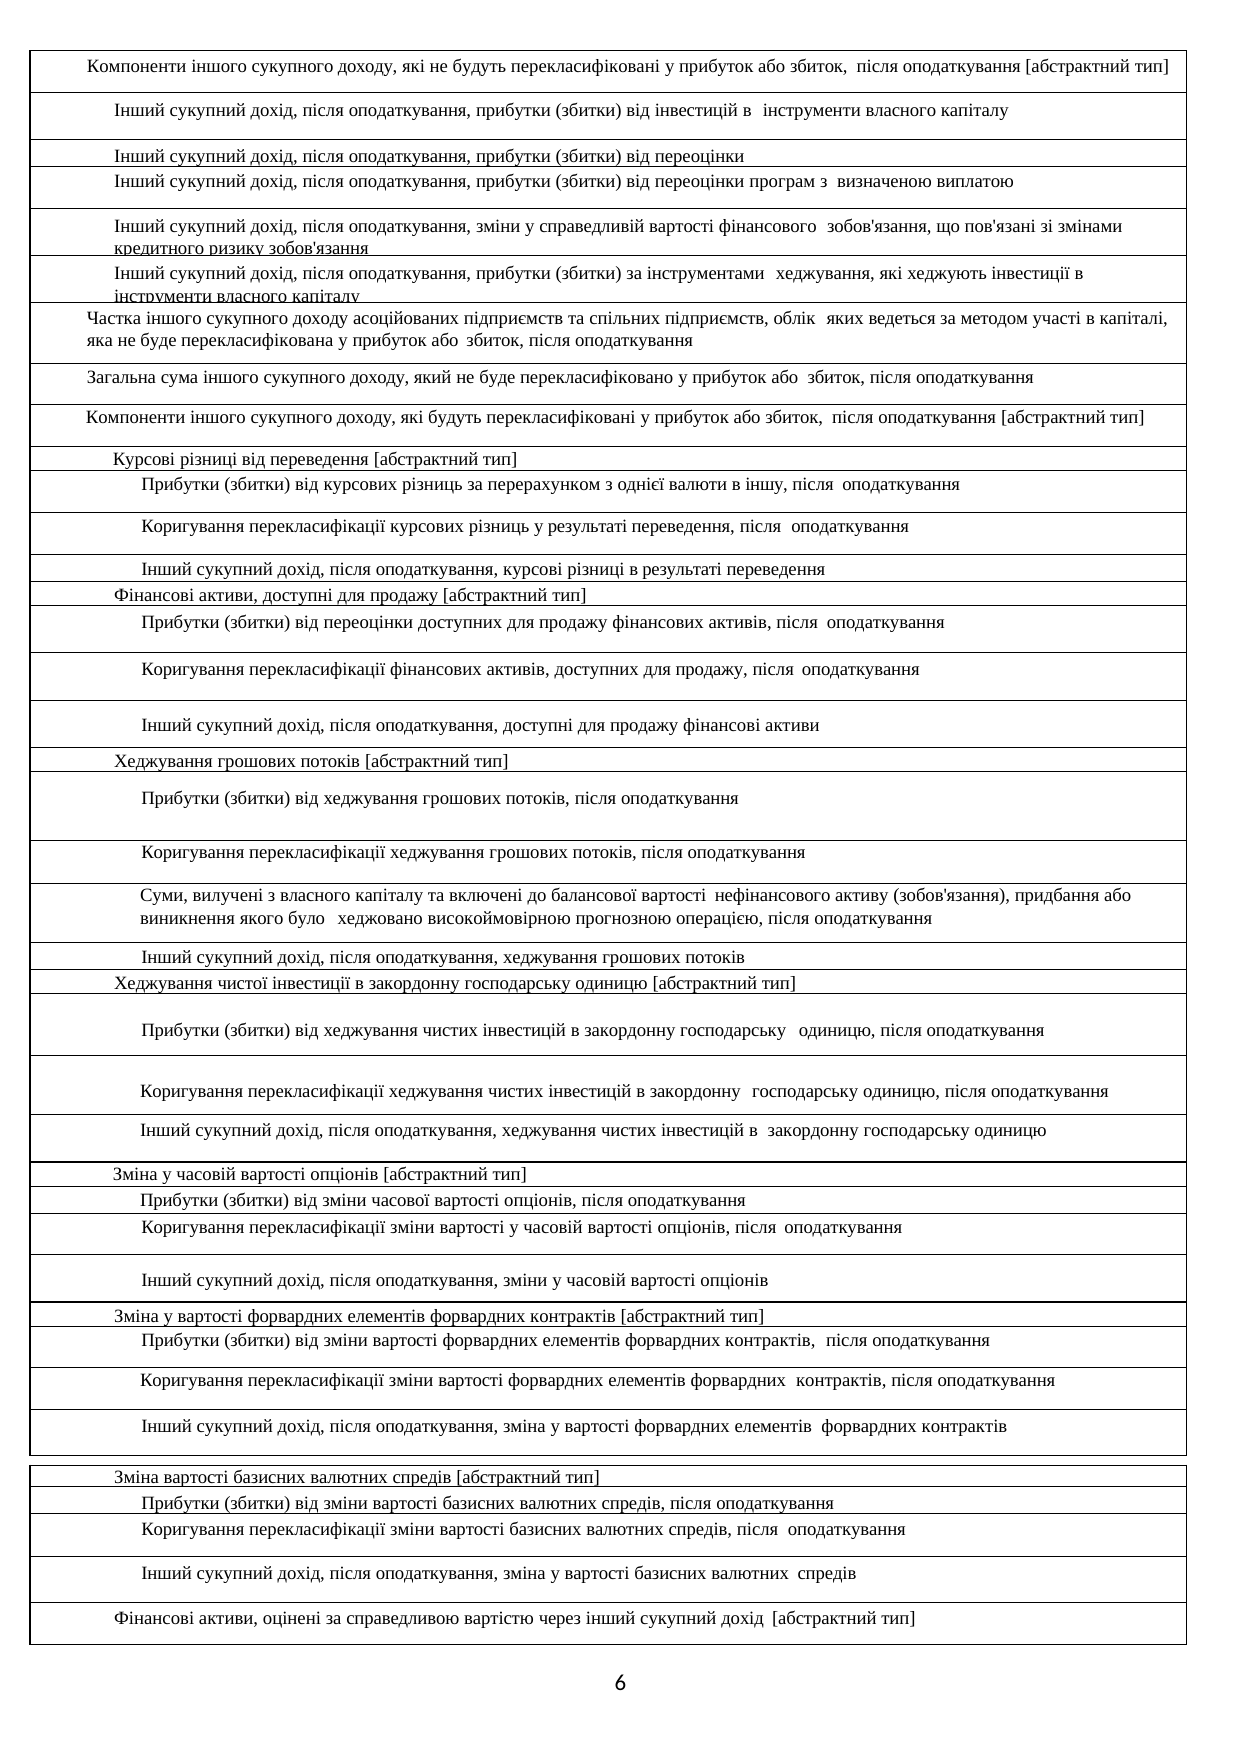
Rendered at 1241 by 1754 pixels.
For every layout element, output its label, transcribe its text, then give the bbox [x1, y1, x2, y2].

table_cell Інший сукупний дохід, після оподаткування, прибутки (збитки) від переоцінки програм з визначеною виплатою [31, 167, 1186, 208]
table_cell Прибутки (збитки) від зміни часової вартості опціонів, після оподаткування [31, 1187, 1186, 1212]
table_cell Інший сукупний дохід, після оподаткування, хеджування чистих інвестицій в закордонну господарську одиницю [31, 1115, 1186, 1161]
table_cell Інший сукупний дохід, після оподаткування, зміни у часовій вартості опціонів [31, 1255, 1186, 1301]
table_cell Зміна у часовій вартості опціонів [абстрактний тип] [31, 1163, 1186, 1186]
table_cell Інший сукупний дохід, після оподаткування, зміни у справедливій вартості фінансового зобов'язання, що пов'язані зі змінами кредитного ризику зобов'язання [31, 209, 1186, 255]
table_cell Хеджування чистої інвестиції в закордонну господарську одиницю [абстрактний тип] [31, 970, 1186, 993]
table_cell Інший сукупний дохід, після оподаткування, прибутки (збитки) від інвестицій в інструменти власного капіталу [31, 93, 1186, 139]
table_header Зміна вартості базисних валютних спредів [абстрактний тип] [31, 1466, 1186, 1486]
table_cell Прибутки (збитки) від переоцінки доступних для продажу фінансових активів, після оподаткування [31, 606, 1186, 652]
table_cell Коригування перекласифікації фінансових активів, доступних для продажу, після оподаткування [31, 653, 1186, 699]
table_cell Суми, вилучені з власного капіталу та включені до балансової вартості нефінансового активу (зобов'язання), придбання або виникнення якого було хеджовано високоймовірною прогнозною операцією, після оподаткування [31, 884, 1186, 942]
table_cell Коригування перекласифікації зміни вартості у часовій вартості опціонів, після оподаткування [31, 1214, 1186, 1254]
table_cell Загальна сума іншого сукупного доходу, який не буде перекласифіковано у прибуток або збиток, після оподаткування [31, 364, 1186, 404]
table_cell Інший сукупний дохід, після оподаткування, хеджування грошових потоків [31, 943, 1186, 969]
table_cell Інший сукупний дохід, після оподаткування, доступні для продажу фінансові активи [31, 701, 1186, 747]
table_cell Курсові різниці від переведення [абстрактний тип] [31, 447, 1186, 470]
table_cell Інший сукупний дохід, після оподаткування, прибутки (збитки) від переоцінки [31, 140, 1186, 166]
table_cell Коригування перекласифікації зміни вартості базисних валютних спредів, після оподаткування [31, 1514, 1186, 1556]
table_cell Хеджування грошових потоків [абстрактний тип] [31, 748, 1186, 771]
table_cell Коригування перекласифікації хеджування чистих інвестицій в закордонну господарську одиницю, після оподаткування [31, 1056, 1186, 1114]
table_cell Частка іншого сукупного доходу асоційованих підприємств та спільних підприємств, облік яких ведеться за методом участі в капіталі, яка не буде перекласифікована у прибуток або збиток, після оподаткування [31, 303, 1186, 363]
table_cell Компоненти іншого сукупного доходу, які не будуть перекласифіковані у прибуток або збиток, після оподаткування [абстрактний тип] [31, 51, 1186, 92]
table_cell Прибутки (збитки) від хеджування чистих інвестицій в закордонну господарську одиницю, після оподаткування [31, 994, 1186, 1055]
table_cell Інший сукупний дохід, після оподаткування, курсові різниці в результаті переведення [31, 555, 1186, 581]
table_cell Компоненти іншого сукупного доходу, які будуть перекласифіковані у прибуток або збиток, після оподаткування [абстрактний тип] [31, 405, 1186, 446]
table_cell Інший сукупний дохід, після оподаткування, зміна у вартості базисних валютних спредів [31, 1557, 1186, 1602]
table_cell Прибутки (збитки) від зміни вартості форвардних елементів форвардних контрактів, після оподаткування [31, 1327, 1186, 1367]
table_cell Фінансові активи, оцінені за справедливою вартістю через інший сукупний дохід [абстрактний тип] [31, 1603, 1186, 1644]
table_cell Фінансові активи, доступні для продажу [абстрактний тип] [31, 582, 1186, 605]
table_cell Прибутки (збитки) від хеджування грошових потоків, після оподаткування [31, 772, 1186, 839]
table_cell Інший сукупний дохід, після оподаткування, прибутки (збитки) за інструментами хеджування, які хеджують інвестиції в інструменти власного капіталу [31, 256, 1186, 302]
table_cell Зміна у вартості форвардних елементів форвардних контрактів [абстрактний тип] [31, 1303, 1186, 1326]
table_cell Коригування перекласифікації зміни вартості форвардних елементів форвардних контрактів, після оподаткування [31, 1368, 1186, 1409]
table_cell Прибутки (збитки) від зміни вартості базисних валютних спредів, після оподаткування [31, 1487, 1186, 1513]
table_cell Прибутки (збитки) від курсових різниць за перерахунком з однієї валюти в іншу, після оподаткування [31, 471, 1186, 512]
table_cell Коригування перекласифікації хеджування грошових потоків, після оподаткування [31, 841, 1186, 882]
table_cell Коригування перекласифікації курсових різниць у результаті переведення, після оподаткування [31, 513, 1186, 553]
table_cell Інший сукупний дохід, після оподаткування, зміна у вартості форвардних елементів форвардних контрактів [31, 1410, 1186, 1455]
